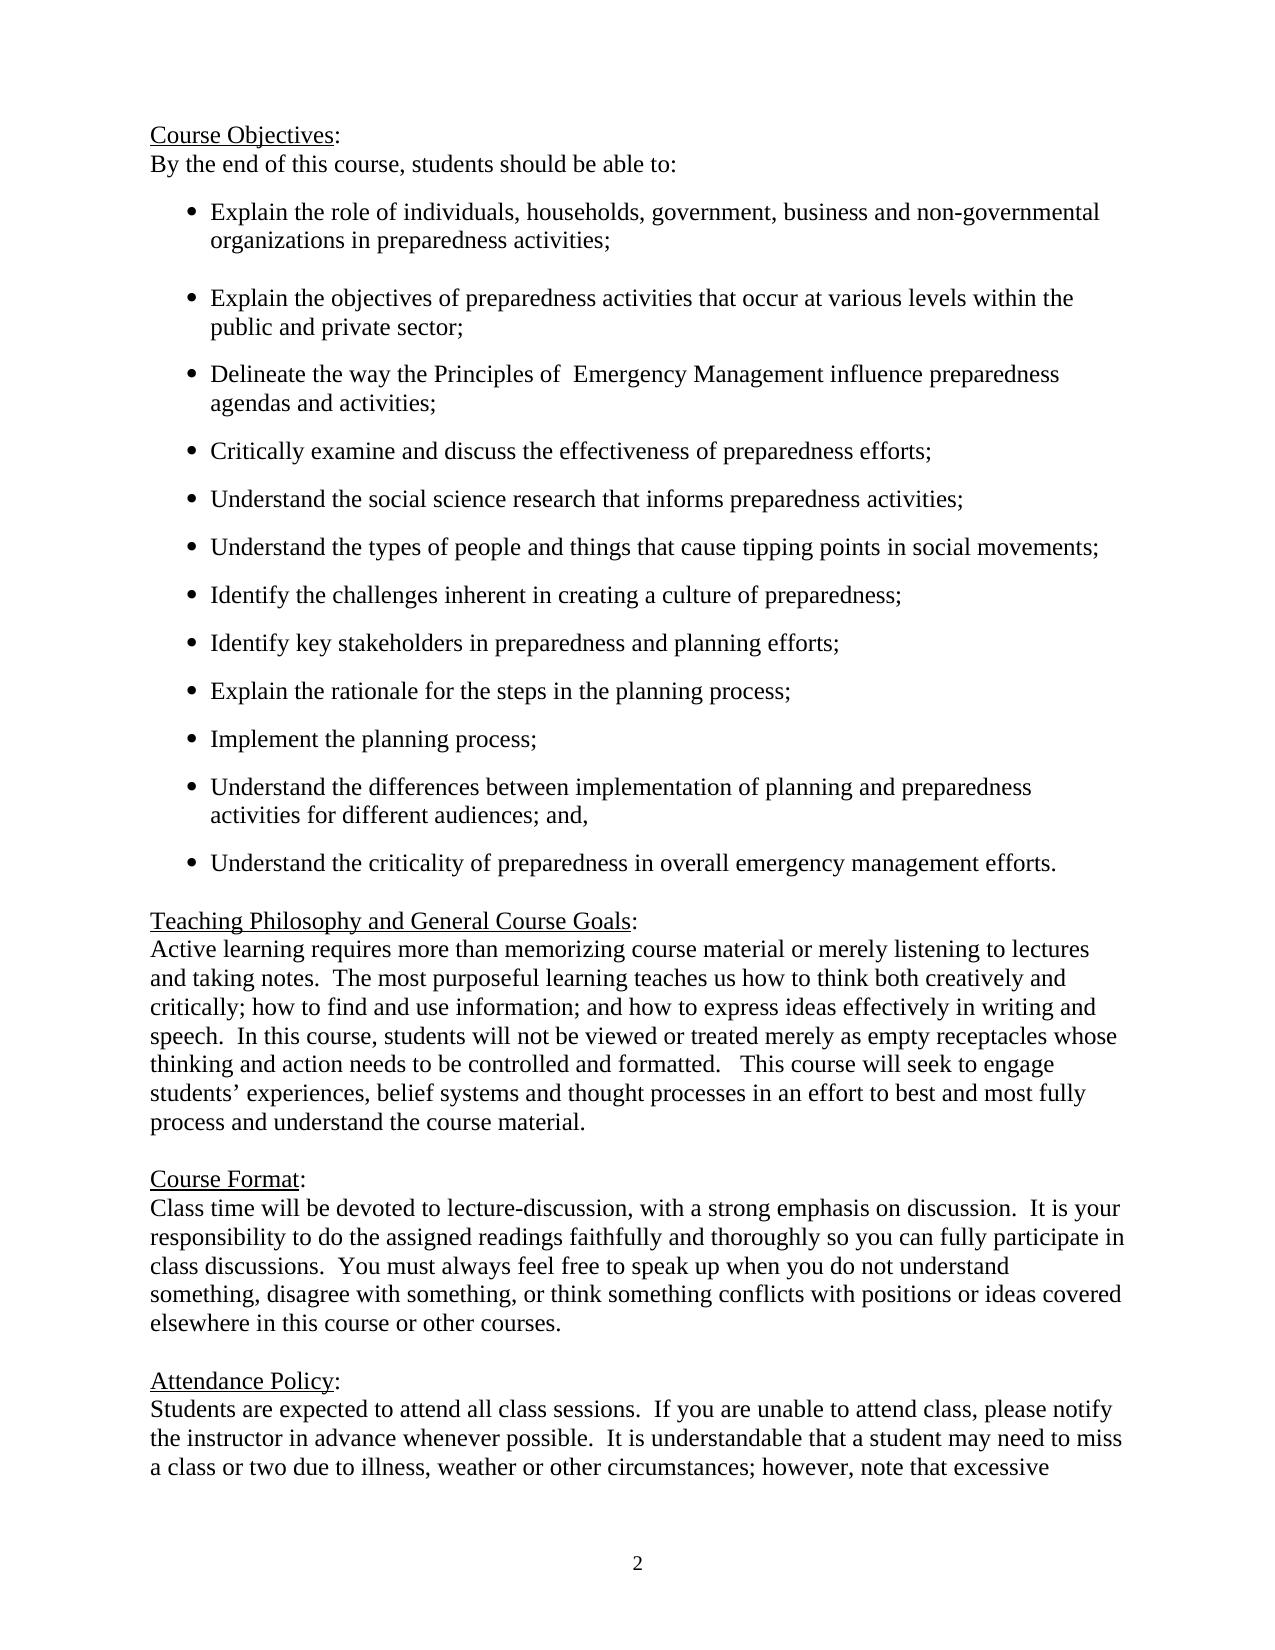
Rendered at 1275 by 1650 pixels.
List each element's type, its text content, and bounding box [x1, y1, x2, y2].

list Explain the objectives of preparedness activities that occur at various levels within the public and private sector; [187, 283, 1125, 340]
subtitle Course Format: [150, 1164, 1125, 1193]
list Identify key stakeholders in preparedness and planning efforts; [187, 628, 1125, 657]
text Attendance Policy: [150, 1366, 1125, 1394]
list Understand the types of people and things that cause tipping points in social movements; [187, 532, 1125, 561]
list Understand the social science research that informs preparedness activities; [187, 484, 1125, 513]
list Critically examine and discuss the effectiveness of preparedness efforts; [187, 436, 1125, 465]
list Understand the differences between implementation of planning and preparedness activities for different audiences; and, [187, 772, 1125, 829]
text Course Objectives: [150, 120, 1125, 149]
text Class time will be devoted to lecture-discussion, with a strong emphasis on discussion. It is your responsibility to do the assigned readings faithfully and thoroughly so you can fully participate in class discussions. You must always feel free to speak up when you do not understand something, disagree with something, or think something conflicts with positions or ideas covered elsewhere in this course or other courses. [150, 1193, 1125, 1337]
list By the end of this course, students should be able to: [150, 149, 1125, 177]
list Implement the planning process; [187, 724, 1125, 752]
list Identify the challenges inherent in creating a culture of preparedness; [187, 580, 1125, 609]
list Explain the rationale for the steps in the planning process; [187, 676, 1125, 704]
list Delineate the way the Principles of Emergency Management influence preparedness agendas and activities; [187, 359, 1125, 417]
text Teaching Philosophy and General Course Goals: [150, 906, 1125, 934]
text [150, 1394, 1125, 1481]
text Active learning requires more than memorizing course material or merely listening to lectures and taking notes. The most purposeful learning teaches us how to think both creatively and critically; how to find and use information; and how to express ideas effectively in writing and speech. In this course, students will not be viewed or treated merely as empty receptacles whose thinking and action needs to be controlled and formatted. This course will seek to engage students’ experiences, belief systems and thought processes in an effort to best and most fully process and understand the course material. [150, 934, 1125, 1136]
list Understand the criticality of preparedness in overall emergency management efforts. [187, 848, 1125, 877]
list Explain the role of individuals, households, government, business and non-governmental organizations in preparedness activities; [187, 197, 1125, 254]
